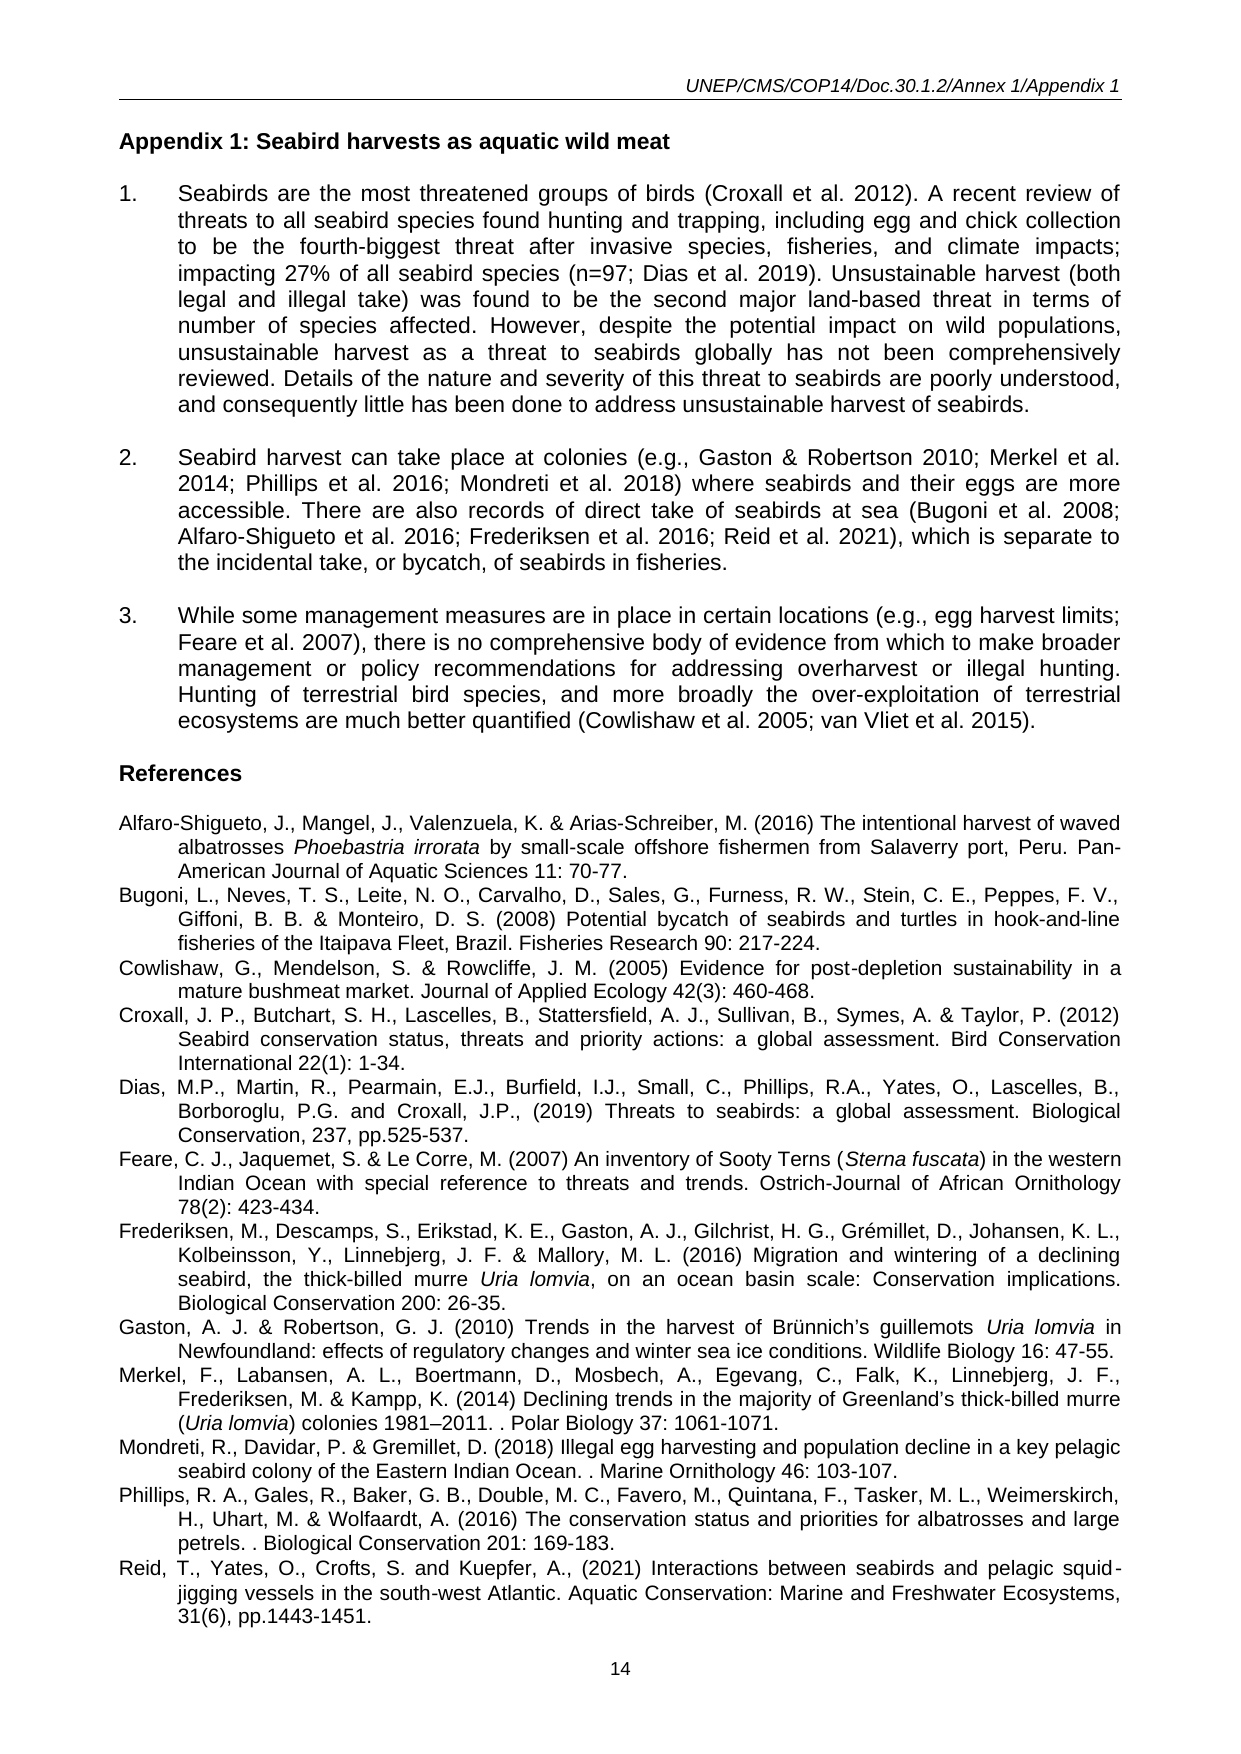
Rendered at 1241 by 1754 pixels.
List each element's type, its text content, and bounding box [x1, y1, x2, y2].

text Croxall, J. P., Butchart, S. H., Lascelles, B., Stattersfield, A. J., Sullivan, B., Symes, A. & Taylor, P. (2012) Seabird conservation status, threats and priority actions: a global assessment. Bird Conservation International 22(1): 1-34. [118, 1003, 1122, 1075]
text Dias, M.P., Martin, R., Pearmain, E.J., Burfield, I.J., Small, C., Phillips, R.A., Yates, O., Lascelles, B., Borboroglu, P.G. and Croxall, J.P., (2019) Threats to seabirds: a global assessment. Biological Conservation, 237, pp.525-537. [118, 1075, 1122, 1147]
text Alfaro-Shigueto, J., Mangel, J., Valenzuela, K. & Arias-Schreiber, M. (2016) The intentional harvest of waved albatrosses Phoebastria irrorata by small-scale offshore fishermen from Salaverry port, Peru. Pan-American Journal of Aquatic Sciences 11: 70-77. [118, 811, 1122, 882]
text Gaston, A. J. & Robertson, G. J. (2010) Trends in the harvest of Brünnich’s guillemots Uria lomvia in Newfoundland: effects of regulatory changes and winter sea ice conditions. Wildlife Biology 16: 47-55. [118, 1315, 1122, 1363]
list While some management measures are in place in certain locations (e.g., egg harvest limits; Feare et al. 2007), there is no comprehensive body of evidence from which to make broader management or policy recommendations for addressing overharvest or illegal hunting. Hunting of terrestrial bird species, and more broadly the over-exploitation of terrestrial ecosystems are much better quantified (Cowlishaw et al. 2005; van Vliet et al. 2015). [118, 602, 1122, 734]
list Seabird harvest can take place at colonies (e.g., Gaston & Robertson 2010; Merkel et al. 2014; Phillips et al. 2016; Mondreti et al. 2018) where seabirds and their eggs are more accessible. There are also records of direct take of seabirds at sea (Bugoni et al. 2008; Alfaro-Shigueto et al. 2016; Frederiksen et al. 2016; Reid et al. 2021), which is separate to the incidental take, or bycatch, of seabirds in fisheries. [118, 444, 1122, 576]
list Seabirds are the most threatened groups of birds (Croxall et al. 2012). A recent review of threats to all seabird species found hunting and trapping, including egg and chick collection to be the fourth-biggest threat after invasive species, fisheries, and climate impacts; impacting 27% of all seabird species (n=97; Dias et al. 2019). Unsustainable harvest (both legal and illegal take) was found to be the second major land-based threat in terms of number of species affected. However, despite the potential impact on wild populations, unsustainable harvest as a threat to seabirds globally has not been comprehensively reviewed. Details of the nature and severity of this threat to seabirds are poorly understood, and consequently little has been done to address unsustainable harvest of seabirds. [118, 180, 1122, 418]
text References [118, 760, 1122, 787]
text Reid, T., Yates, O., Crofts, S. and Kuepfer, A., (2021) Interactions between seabirds and pelagic squid‐jigging vessels in the south‐west Atlantic. Aquatic Conservation: Marine and Freshwater Ecosystems, 31(6), pp.1443-1451. [118, 1554, 1122, 1628]
text Merkel, F., Labansen, A. L., Boertmann, D., Mosbech, A., Egevang, C., Falk, K., Linnebjerg, J. F., Frederiksen, M. & Kampp, K. (2014) Declining trends in the majority of Greenland’s thick-billed murre (Uria lomvia) colonies 1981–2011. . Polar Biology 37: 1061-1071. [118, 1363, 1122, 1434]
text Feare, C. J., Jaquemet, S. & Le Corre, M. (2007) An inventory of Sooty Terns (Sterna fuscata) in the western Indian Ocean with special reference to threats and trends. Ostrich-Journal of African Ornithology 78(2): 423-434. [118, 1147, 1122, 1219]
text Bugoni, L., Neves, T. S., Leite, N. O., Carvalho, D., Sales, G., Furness, R. W., Stein, C. E., Peppes, F. V., Giffoni, B. B. & Monteiro, D. S. (2008) Potential bycatch of seabirds and turtles in hook-and-line fisheries of the Itaipava Fleet, Brazil. Fisheries Research 90: 217-224. [118, 882, 1122, 954]
text Phillips, R. A., Gales, R., Baker, G. B., Double, M. C., Favero, M., Quintana, F., Tasker, M. L., Weimerskirch, H., Uhart, M. & Wolfaardt, A. (2016) The conservation status and priorities for albatrosses and large petrels. . Biological Conservation 201: 169-183. [118, 1482, 1122, 1554]
text Appendix 1: Seabird harvests as aquatic wild meat [118, 128, 1122, 154]
text Cowlishaw, G., Mendelson, S. & Rowcliffe, J. M. (2005) Evidence for post‐depletion sustainability in a mature bushmeat market. Journal of Applied Ecology 42(3): 460-468. [118, 954, 1122, 1003]
text Frederiksen, M., Descamps, S., Erikstad, K. E., Gaston, A. J., Gilchrist, H. G., Grémillet, D., Johansen, K. L., Kolbeinsson, Y., Linnebjerg, J. F. & Mallory, M. L. (2016) Migration and wintering of a declining seabird, the thick-billed murre Uria lomvia, on an ocean basin scale: Conservation implications. Biological Conservation 200: 26-35. [118, 1219, 1122, 1315]
text Mondreti, R., Davidar, P. & Gremillet, D. (2018) Illegal egg harvesting and population decline in a key pelagic seabird colony of the Eastern Indian Ocean. . Marine Ornithology 46: 103-107. [118, 1434, 1122, 1482]
